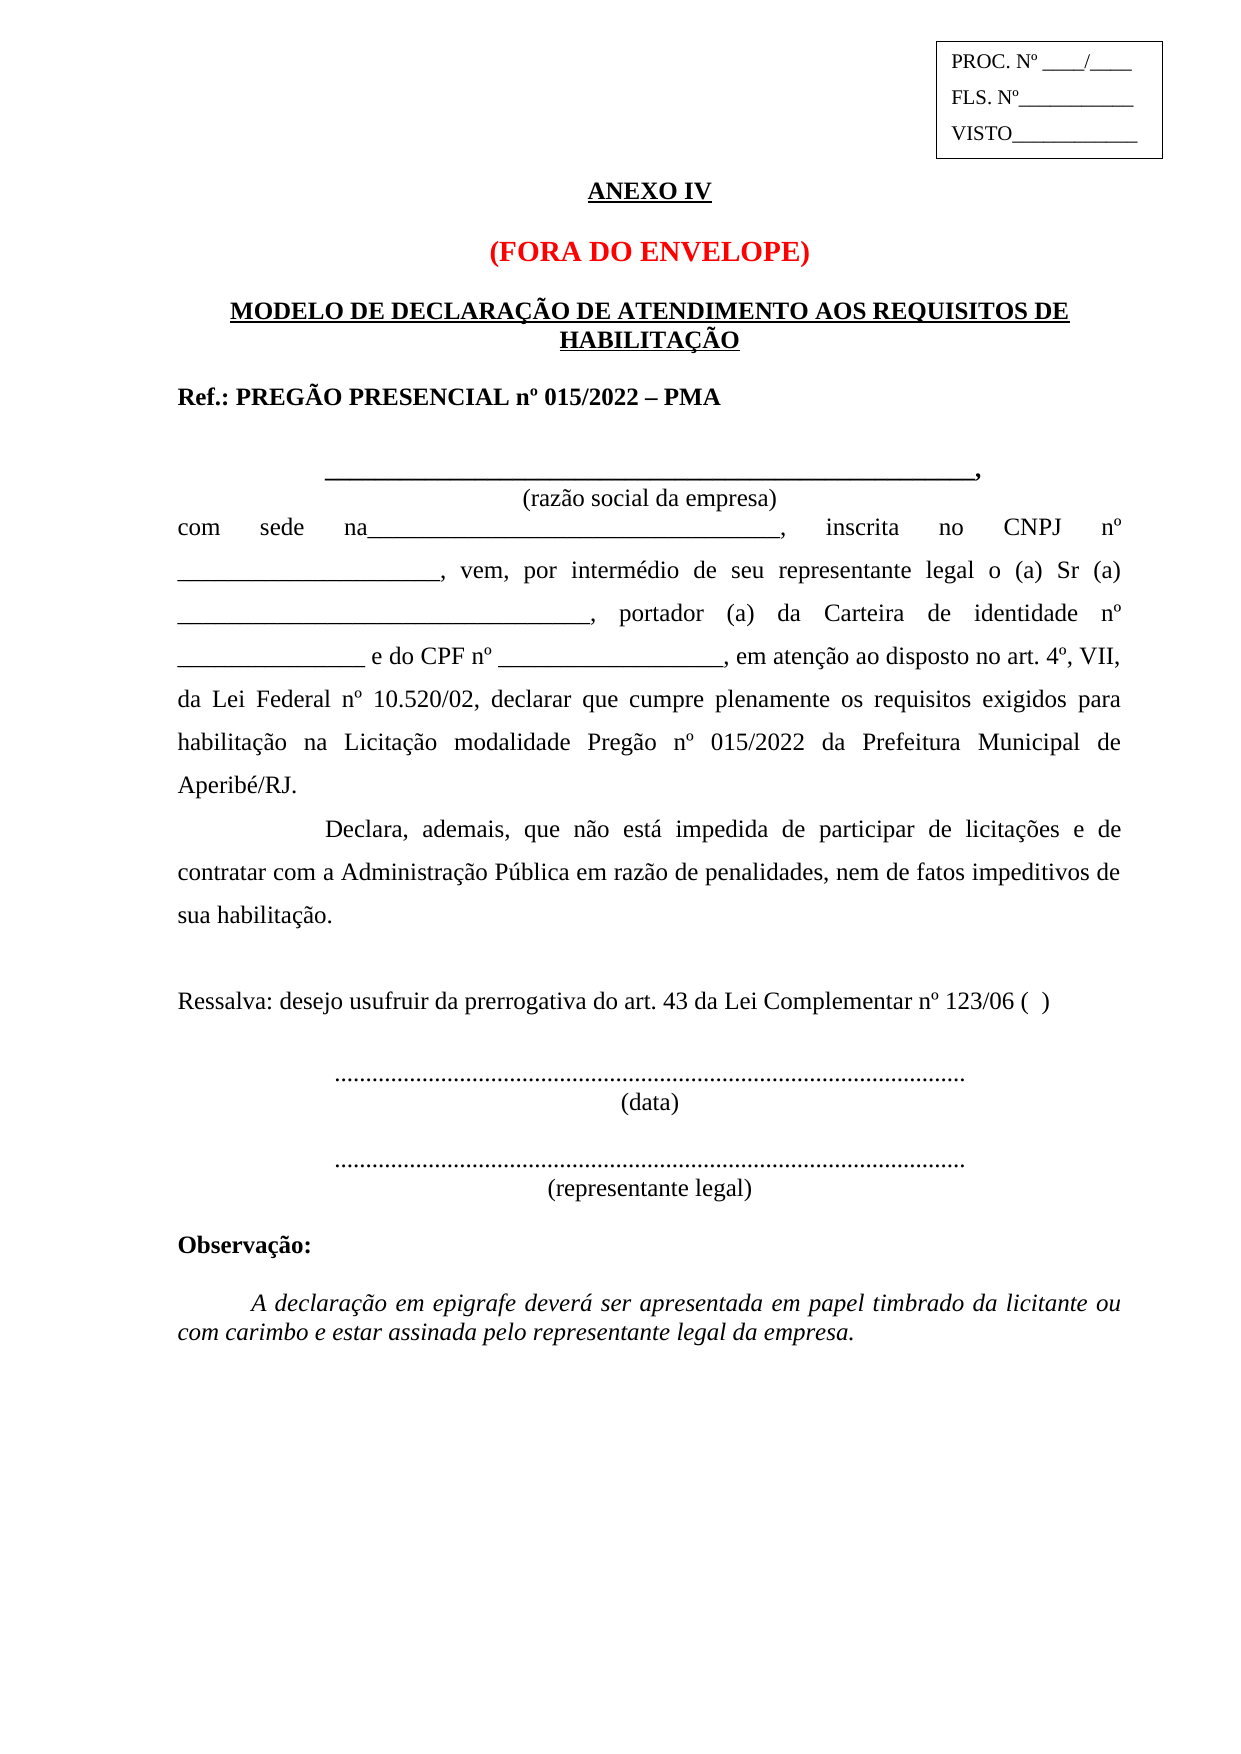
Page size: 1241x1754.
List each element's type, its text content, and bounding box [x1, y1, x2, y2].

text (razão social da empresa) [177, 483, 1122, 512]
text (data) [177, 1087, 1122, 1116]
text Observação: [177, 1231, 1122, 1259]
text ..................................................................................................... [177, 1144, 1122, 1173]
text Ref.: PREGÃO PRESENCIAL nº 015/2022 – PMA [177, 382, 1122, 411]
text Declara, ademais, que não está impedida de participar de licitações e de contratar com a Administração Pública em razão de penalidades, nem de fatos impeditivos de sua habilitação. [177, 814, 1122, 929]
text ..................................................................................................... [177, 1058, 1122, 1087]
text ____________________________________________________, [325, 454, 1122, 483]
text A declaração em epigrafe deverá ser apresentada em papel timbrado da licitante ou com carimbo e estar assinada pelo representante legal da empresa. [177, 1288, 1122, 1346]
text com sede na_________________________________, inscrita no CNPJ nº _____________________, vem, por intermédio de seu representante legal o (a) Sr (a) _________________________________, portador (a) da Carteira de identidade nº _______________ e do CPF nº __________________, em atenção ao disposto no art. 4º, VII, da Lei Federal nº 10.520/02, declarar que cumpre plenamente os requisitos exigidos para habilitação na Licitação modalidade Pregão nº 015/2022 da Prefeitura Municipal de Aperibé/RJ. [177, 512, 1122, 799]
text (FORA DO ENVELOPE) [177, 234, 1122, 267]
text (representante legal) [177, 1173, 1122, 1202]
text Ressalva: desejo usufruir da prerrogativa do art. 43 da Lei Complementar nº 123/06 ( ) [177, 986, 1122, 1015]
text ANEXO IV [177, 176, 1122, 205]
text MODELO DE DECLARAÇÃO DE ATENDIMENTO AOS REQUISITOS DE HABILITAÇÃO [177, 296, 1122, 354]
